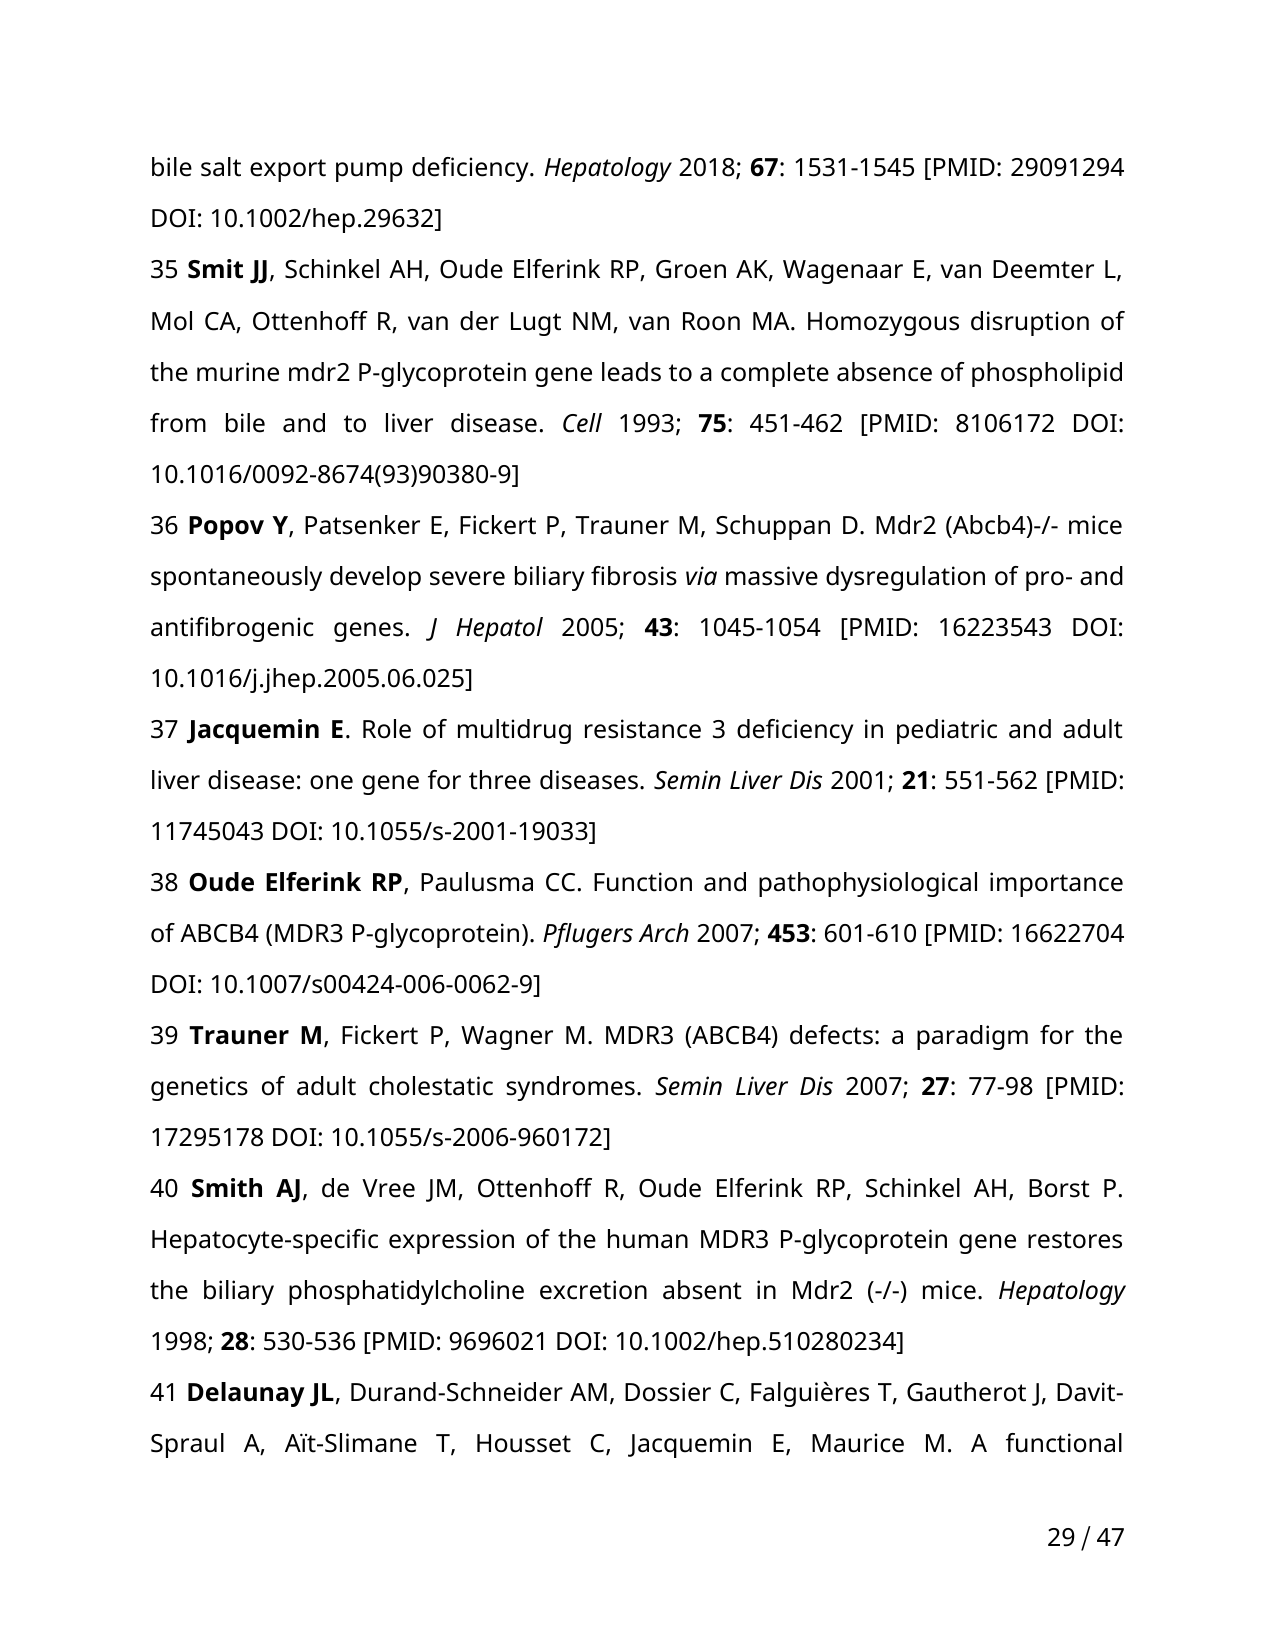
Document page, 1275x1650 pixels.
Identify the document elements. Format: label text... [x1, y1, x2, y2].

text 37 Jacquemin E. Role of multidrug resistance 3 deficiency in pediatric and adult liver disease: one gene for three diseases. Semin Liver Dis 2001; 21: 551-562 [PMID: 11745043 DOI: 10.1055/s-2001-19033] [150, 711, 1125, 848]
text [150, 1375, 1125, 1460]
text 38 Oude Elferink RP, Paulusma CC. Function and pathophysiological importance of ABCB4 (MDR3 P-glycoprotein). Pflugers Arch 2007; 453: 601-610 [PMID: 16622704 DOI: 10.1007/s00424-006-0062-9] [150, 864, 1125, 1001]
text 36 Popov Y, Patsenker E, Fickert P, Trauner M, Schuppan D. Mdr2 (Abcb4)-/- mice spontaneously develop severe biliary fibrosis via massive dysregulation of pro- and antifibrogenic genes. J Hepatol 2005; 43: 1045-1054 [PMID: 16223543 DOI: 10.1016/j.jhep.2005.06.025] [150, 507, 1125, 694]
text 35 Smit JJ, Schinkel AH, Oude Elferink RP, Groen AK, Wagenaar E, van Deemter L, Mol CA, Ottenhoff R, van der Lugt NM, van Roon MA. Homozygous disruption of the murine mdr2 P-glycoprotein gene leads to a complete absence of phospholipid from bile and to liver disease. Cell 1993; 75: 451-462 [PMID: 8106172 DOI: 10.1016/0092-8674(93)90380-9] [150, 252, 1125, 490]
text 40 Smith AJ, de Vree JM, Ottenhoff R, Oude Elferink RP, Schinkel AH, Borst P. Hepatocyte-specific expression of the human MDR3 P-glycoprotein gene restores the biliary phosphatidylcholine excretion absent in Mdr2 (-/-) mice. Hepatology 1998; 28: 530-536 [PMID: 9696021 DOI: 10.1002/hep.510280234] [150, 1171, 1125, 1358]
text 39 Trauner M, Fickert P, Wagner M. MDR3 (ABCB4) defects: a paradigm for the genetics of adult cholestatic syndromes. Semin Liver Dis 2007; 27: 77-98 [PMID: 17295178 DOI: 10.1055/s-2006-960172] [150, 1018, 1125, 1154]
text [150, 150, 1125, 235]
